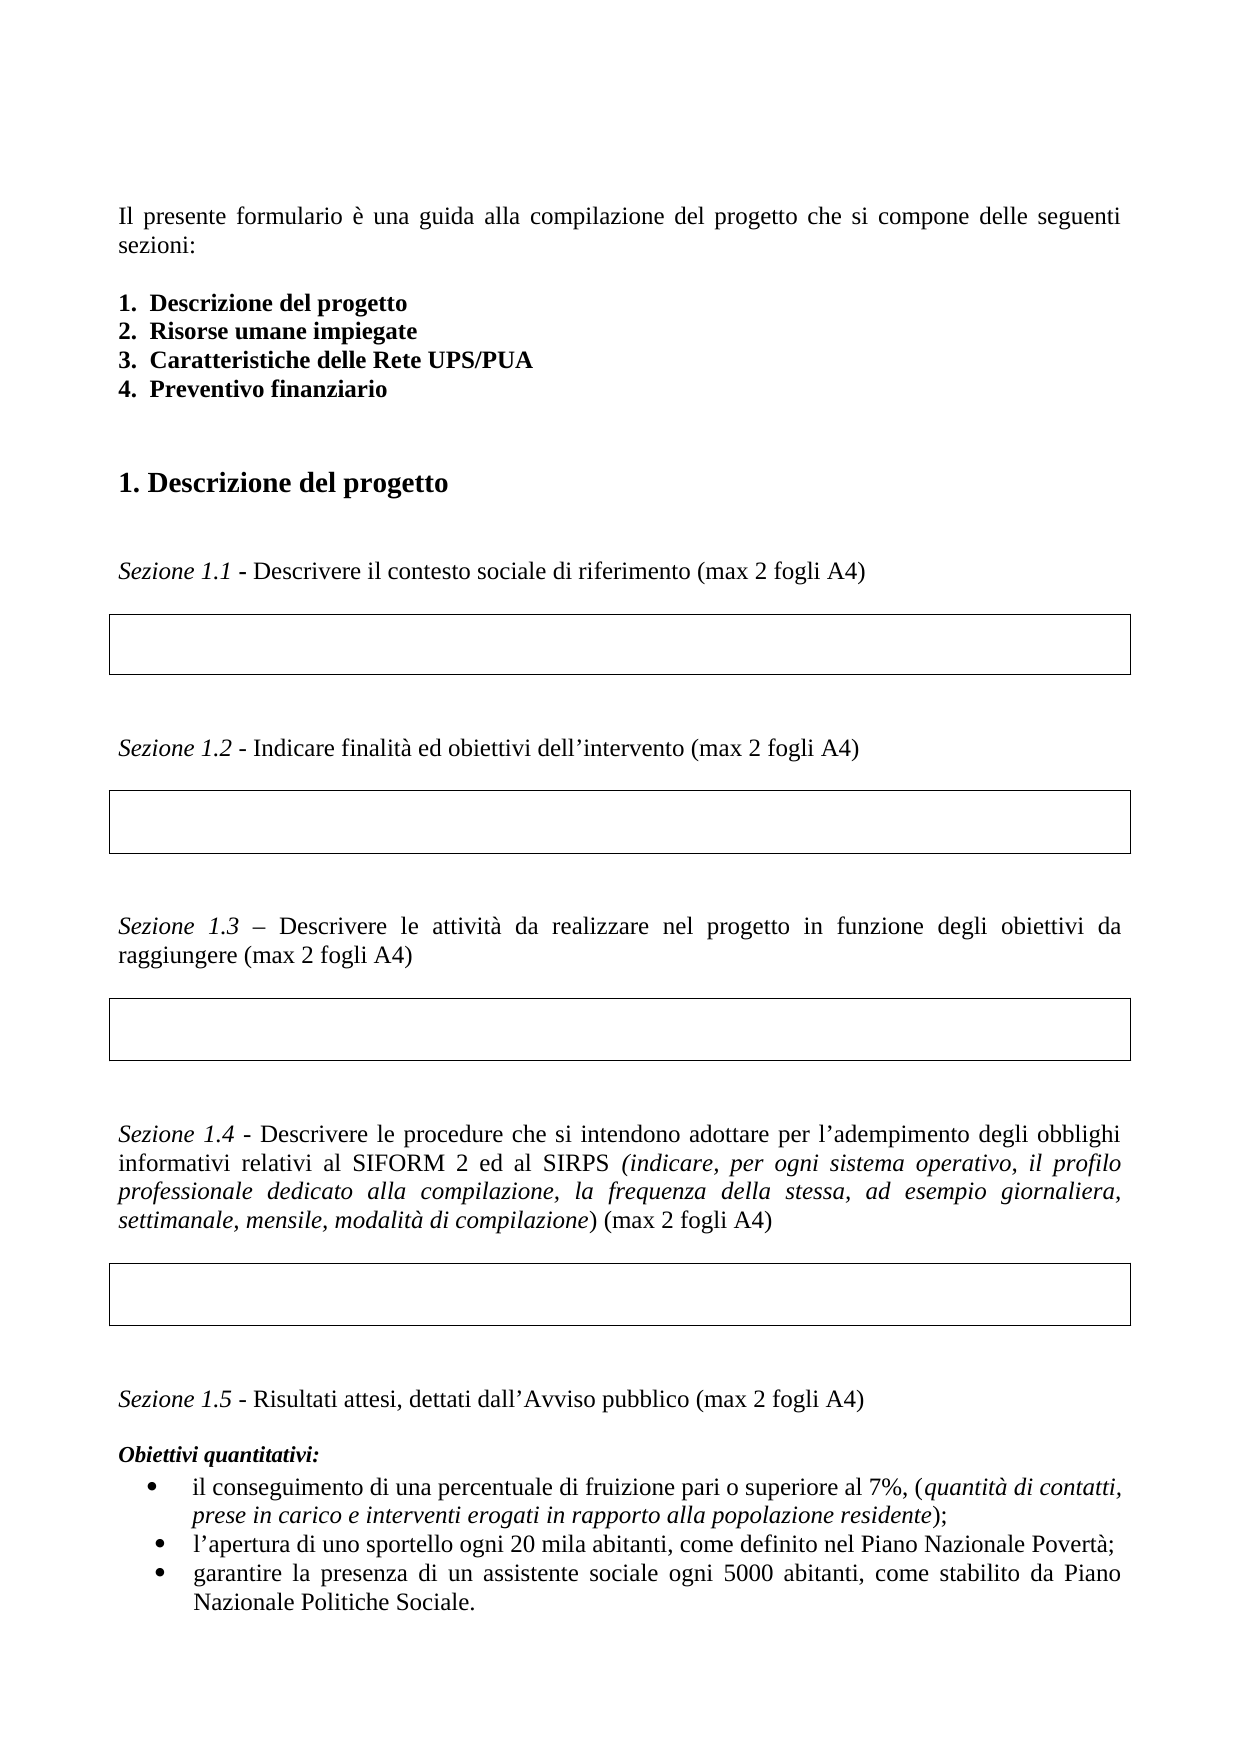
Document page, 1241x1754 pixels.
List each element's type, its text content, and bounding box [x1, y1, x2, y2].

text 2. Risorse umane impiegate [118, 316, 1122, 345]
text Il presente formulario è una guida alla compilazione del progetto che si compone delle seguenti sezioni: [118, 201, 1122, 259]
text 1. Descrizione del progetto [118, 288, 1122, 316]
list 4. Preventivo finanziario [118, 374, 1122, 403]
text Obiettivi quantitativi: [118, 1441, 1122, 1468]
list 3. Caratteristiche delle Rete UPS/PUA [118, 345, 1122, 374]
text Sezione 1.3 – Descrivere le attività da realizzare nel progetto in funzione degli obiettivi da raggiungere (max 2 fogli A4) [118, 911, 1122, 969]
list garantire la presenza di un assistente sociale ogni 5000 abitanti, come stabilito da Piano Nazionale Politiche Sociale. [156, 1558, 1122, 1615]
text 1. Descrizione del progetto [118, 465, 1122, 498]
list l’apertura di uno sportello ogni 20 mila abitanti, come definito nel Piano Nazionale Povertà; [156, 1529, 1122, 1558]
text Sezione 1.2 - Indicare finalità ed obiettivi dell’intervento (max 2 fogli A4) [118, 733, 1122, 761]
list il conseguimento di una percentuale di fruizione pari o superiore al 7%, (quantità di contatti, prese in carico e interventi erogati in rapporto alla popolazione residente); [148, 1472, 1122, 1529]
text Sezione 1.5 - Risultati attesi, dettati dall’Avviso pubblico (max 2 fogli A4) [118, 1384, 1122, 1413]
text Sezione 1.4 - Descrivere le procedure che si intendono adottare per l’adempimento degli obblighi informativi relativi al SIFORM 2 ed al SIRPS (indicare, per ogni sistema operativo, il profilo professionale dedicato alla compilazione, la frequenza della stessa, ad esempio giornaliera, settimanale, mensile, modalità di compilazione) (max 2 fogli A4) [118, 1119, 1122, 1234]
text Sezione 1.1 - Descrivere il contesto sociale di riferimento (max 2 fogli A4) [118, 556, 1122, 585]
